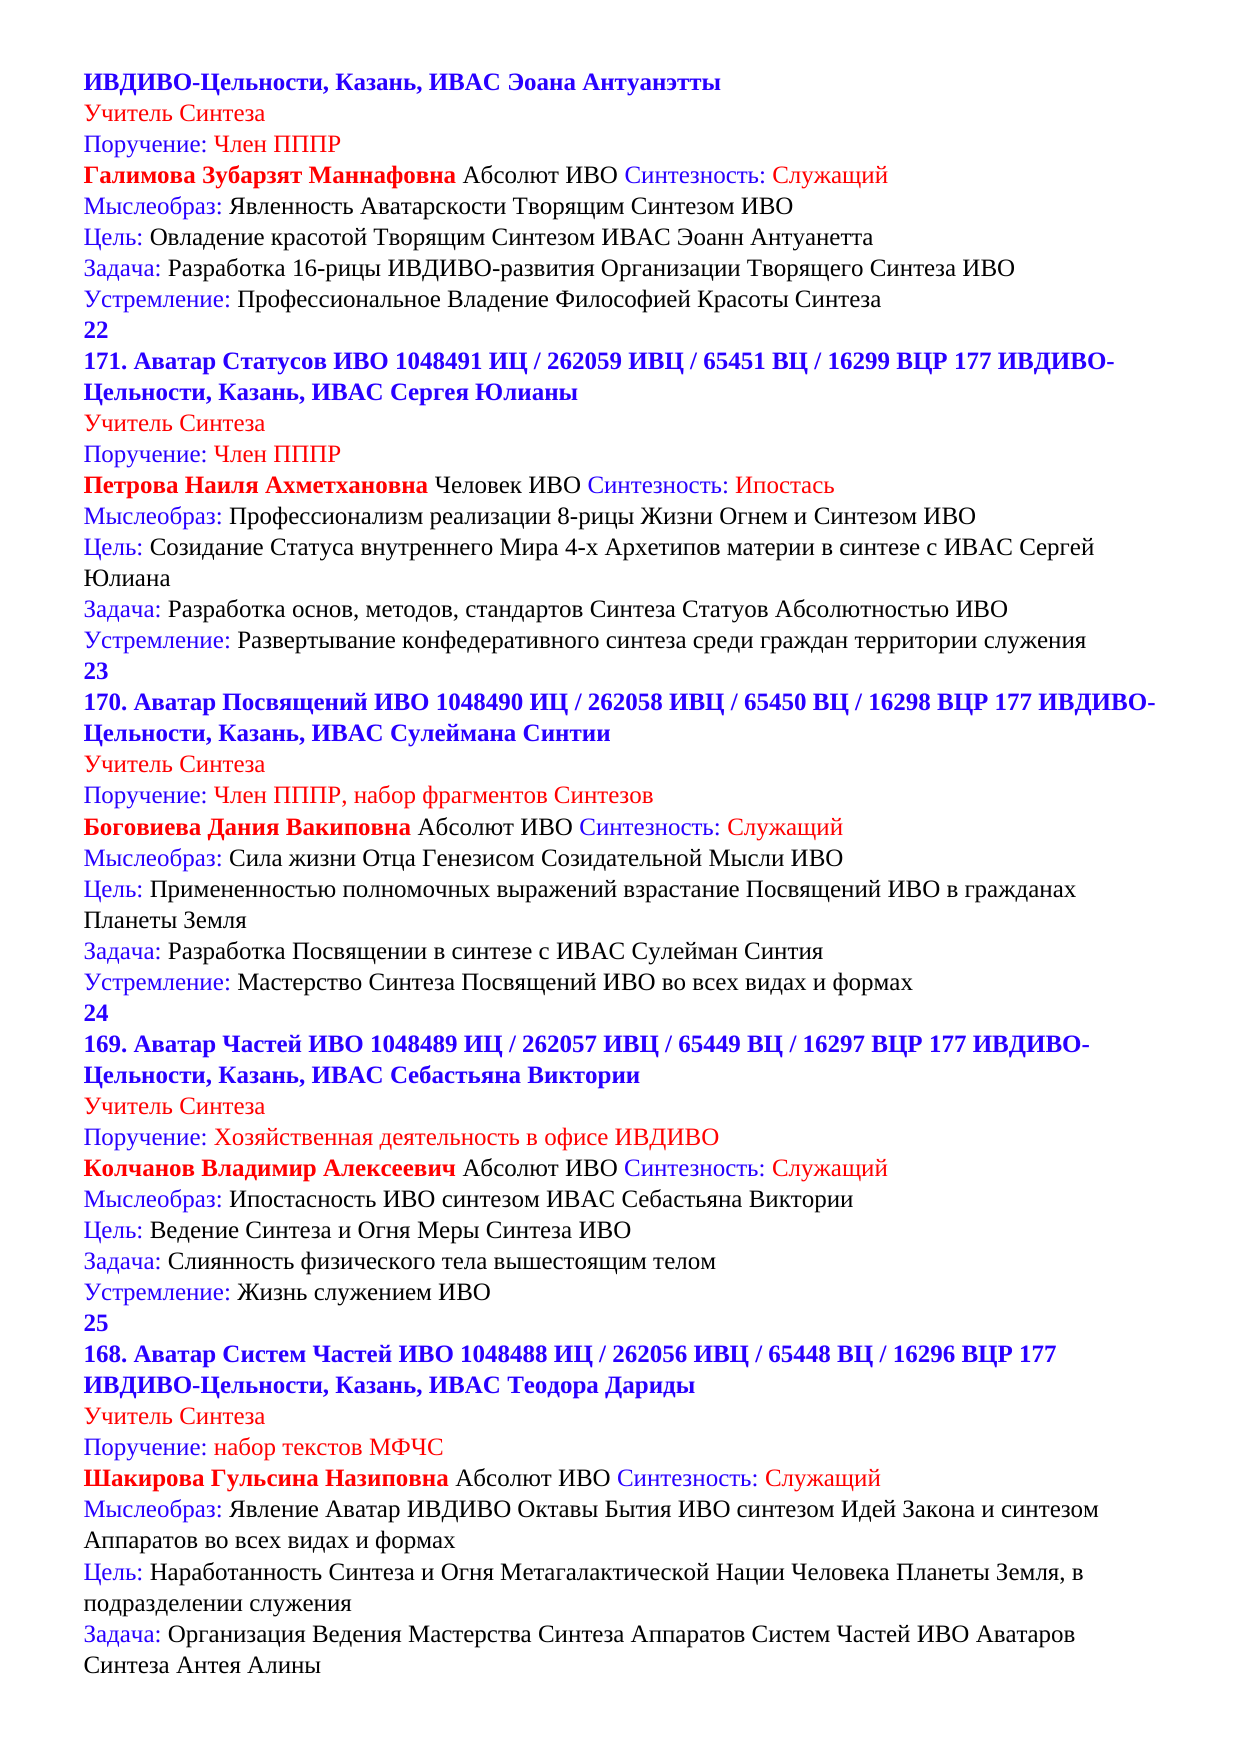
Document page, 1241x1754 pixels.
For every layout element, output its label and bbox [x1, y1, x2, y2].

text [83, 67, 1157, 1678]
